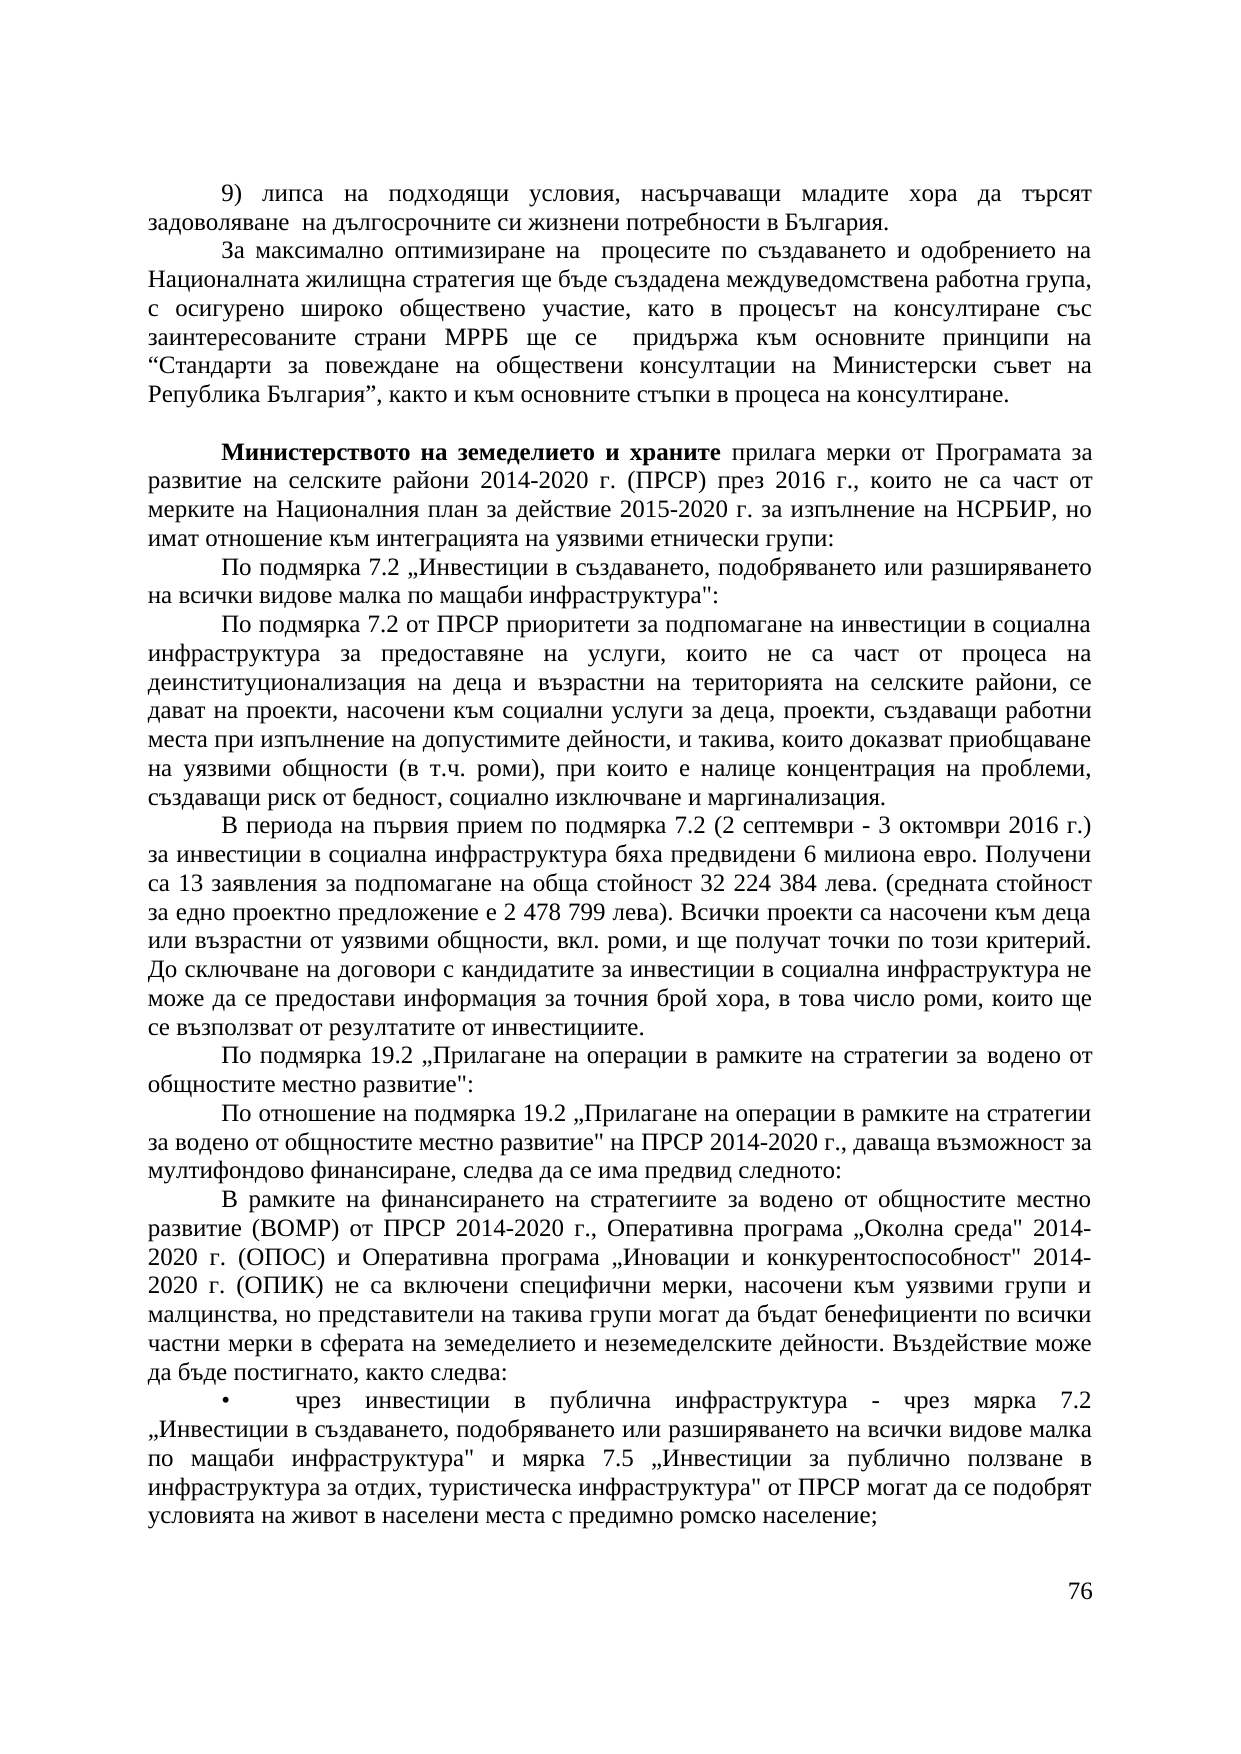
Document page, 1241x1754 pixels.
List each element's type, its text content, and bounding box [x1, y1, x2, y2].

text В периода на първия прием по подмярка 7.2 (2 септември - 3 октомври 2016 г.) за инвестиции в социална инфраструктура бяха предвидени 6 милиона евро. Получени са 13 заявления за подпомагане на обща стойност 32 224 384 лева. (средната стойност за едно проектно предложение е 2 478 799 лева). Всички проекти са насочени към деца или възрастни от уязвими общности, вкл. роми, и ще получат точки по този критерий. До сключване на договори с кандидатите за инвестиции в социална инфраструктура не може да се предостави информация за точния брой хора, в това число роми, които ще се възползват от резултатите от инвестициите. [148, 811, 1093, 1041]
text За максимално оптимизиране на процесите по създаването и одобрението на Националната жилищна стратегия ще бъде създадена междуведомствена работна група, с осигурено широко обществено участие, като в процесът на консултиране със заинтересованите страни МРРБ ще се придържа към основните принципи на “Стандарти за повеждане на обществени консултации на Министерски съвет на Република България”, както и към основните стъпки в процеса на консултиране. [148, 236, 1093, 408]
text • чрез инвестиции в публична инфраструктура - чрез мярка 7.2 „Инвестиции в създаването, подобряването или разширяването на всички видове малка по мащаби инфраструктура" и мярка 7.5 „Инвестиции за публично ползване в инфраструктура за отдих, туристическа инфраструктура" от ПРСР могат да се подобрят условията на живот в населени места с предимно ромско население; [148, 1386, 1093, 1529]
text В рамките на финансирането на стратегиите за водено от общностите местно развитие (ВОМР) от ПРСР 2014-2020 г., Оперативна програма „Околна среда" 2014- 2020 г. (ОПОС) и Оперативна програма „Иновации и конкурентоспособност" 2014- 2020 г. (ОПИК) не са включени специфични мерки, насочени към уязвими групи и малцинства, но представители на такива групи могат да бъдат бенефициенти по всички частни мерки в сферата на земеделието и неземеделските дейности. Въздействие може да бъде постигнато, както следва: [148, 1184, 1093, 1386]
text По подмярка 7.2 от ПРСР приоритети за подпомагане на инвестиции в социална инфраструктура за предоставяне на услуги, които не са част от процеса на деинституционализация на деца и възрастни на територията на селските райони, се дават на проекти, насочени към социални услуги за деца, проекти, създаващи работни места при изпълнение на допустимите дейности, и такива, които доказват приобщаване на уязвими общности (в т.ч. роми), при които е налице концентрация на проблеми, създаващи риск от бедност, социално изключване и маргинализация. [148, 609, 1093, 811]
text Министерството на земеделието и храните прилага мерки от Програмата за развитие на селските райони 2014-2020 г. (ПРСР) през 2016 г., които не са част от мерките на Националния план за действие 2015-2020 г. за изпълнение на НСРБИР, но имат отношение към интеграцията на уязвими етнически групи: [148, 437, 1093, 552]
text По подмярка 7.2 „Инвестиции в създаването, подобряването или разширяването на всички видове малка по мащаби инфраструктура": [148, 552, 1093, 609]
text 9) липса на подходящи условия, насърчаващи младите хора да търсят задоволяване на дългосрочните си жизнени потребности в България. [148, 178, 1093, 236]
text По подмярка 19.2 „Прилагане на операции в рамките на стратегии за водено от общностите местно развитие": [148, 1041, 1093, 1098]
text По отношение на подмярка 19.2 „Прилагане на операции в рамките на стратегии за водено от общностите местно развитие" на ПРСР 2014-2020 г., даваща възможност за мултифондово финансиране, следва да се има предвид следното: [148, 1098, 1093, 1184]
